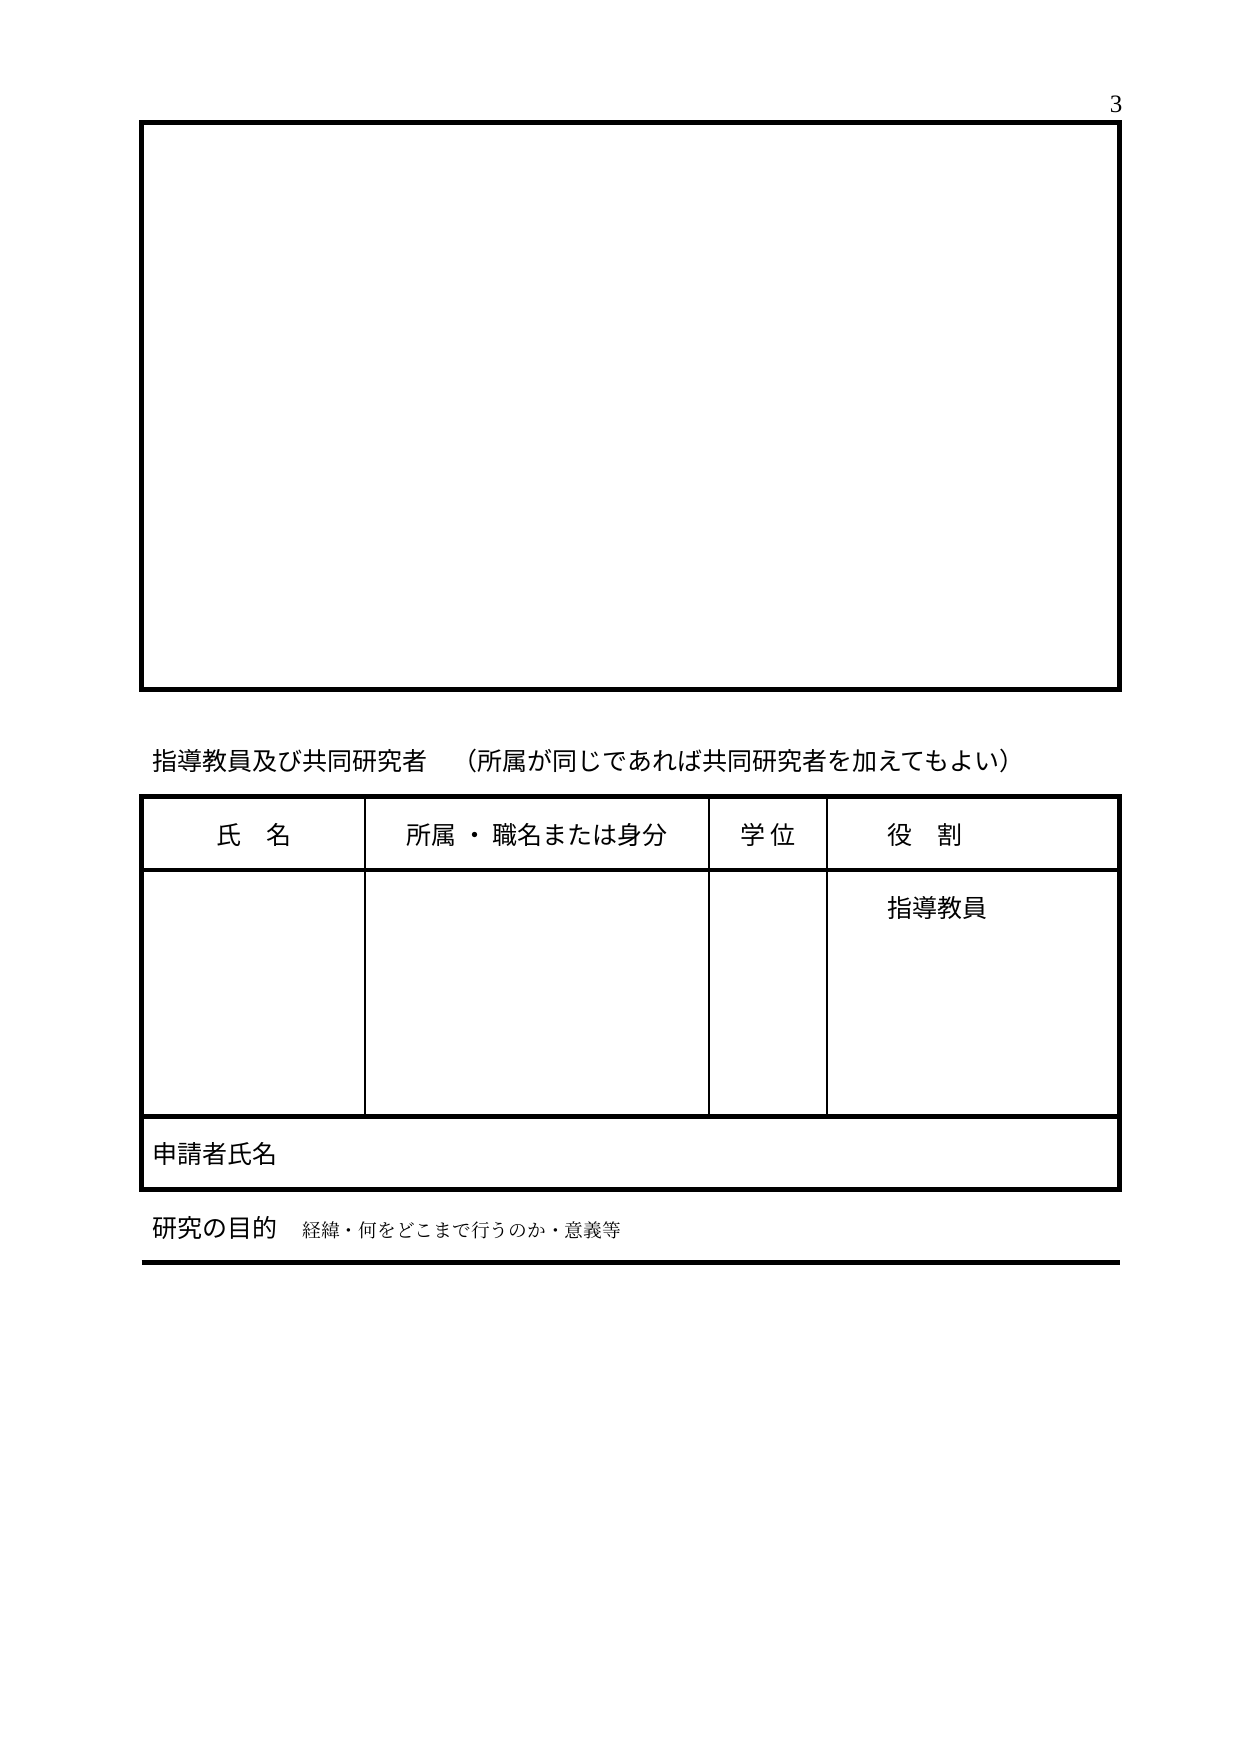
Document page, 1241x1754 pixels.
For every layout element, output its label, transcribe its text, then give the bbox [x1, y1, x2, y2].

table_cell 指導教員 [828, 872, 1117, 1114]
table_cell [144, 125, 1117, 687]
table_cell 所属 ・ 職名または身分 [366, 799, 708, 867]
table_cell 役 割 [828, 799, 1117, 867]
table_cell 学 位 [710, 799, 826, 867]
table_cell [710, 872, 826, 1114]
table_cell 申請者氏名 [144, 1119, 1117, 1187]
table_cell [366, 872, 708, 1114]
table_cell 氏 名 [144, 799, 364, 867]
table_cell [144, 872, 364, 1114]
table_cell 指導教員及び共同研究者 （所属が同じであれば共同研究者を加えてもよい） [142, 692, 1119, 794]
table_cell 研究の目的 経緯・何をどこまで行うのか・意義等 [142, 1192, 1119, 1260]
